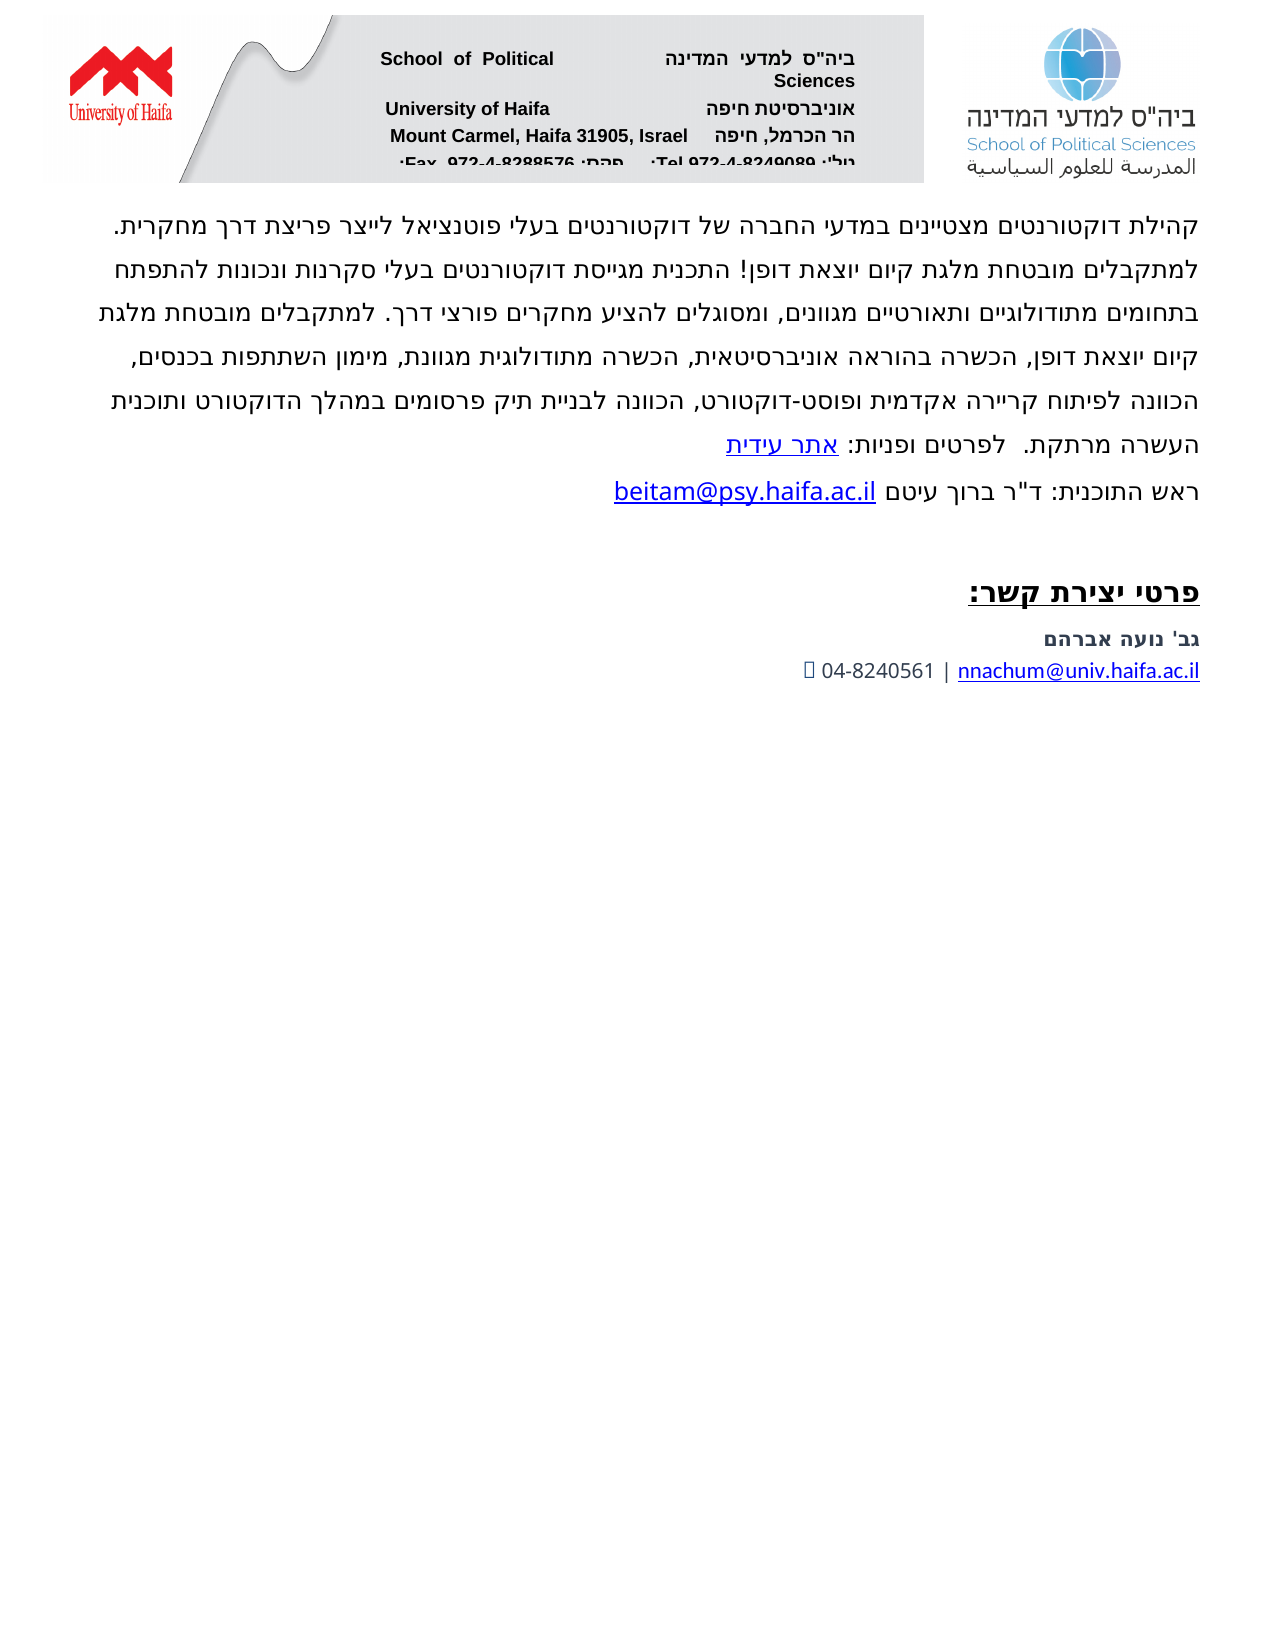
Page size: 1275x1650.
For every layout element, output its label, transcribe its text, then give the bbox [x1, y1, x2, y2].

text גב' נועה אברהם [75, 627, 1200, 651]
picture [42, 15, 924, 183]
text ראש התוכנית: ד"ר ברוך עיטם beitam@psy.haifa.ac.il [75, 473, 1200, 508]
text  04-8240561 | nnachum@univ.haifa.ac.il [75, 654, 1200, 686]
text פרטי יצירת קשר: [75, 576, 1200, 609]
picture [962, 23, 1200, 183]
text קהילת דוקטורנטים מצטיינים במדעי החברה של דוקטורנטים בעלי פוטנציאל לייצר פריצת דרך מחקרית. למתקבלים מובטחת מלגת קיום יוצאת דופן! התכנית מגייסת דוקטורנטים בעלי סקרנות ונכונות להתפתח בתחומים מתודולוגיים ותאורטיים מגוונים, ומסוגלים להציע מחקרים פורצי דרך. למתקבלים מובטחת מלגת קיום יוצאת דופן, הכשרה בהוראה אוניברסיטאית, הכשרה מתודולוגית מגוונת, מימון השתתפות בכנסים, הכוונה לפיתוח קריירה אקדמית ופוסט-דוקטורט, הכוונה לבניית תיק פרסומים במהלך הדוקטורט ותוכנית העשרה מרתקת. לפרטים ופניות: אתר עידית [75, 211, 1200, 459]
